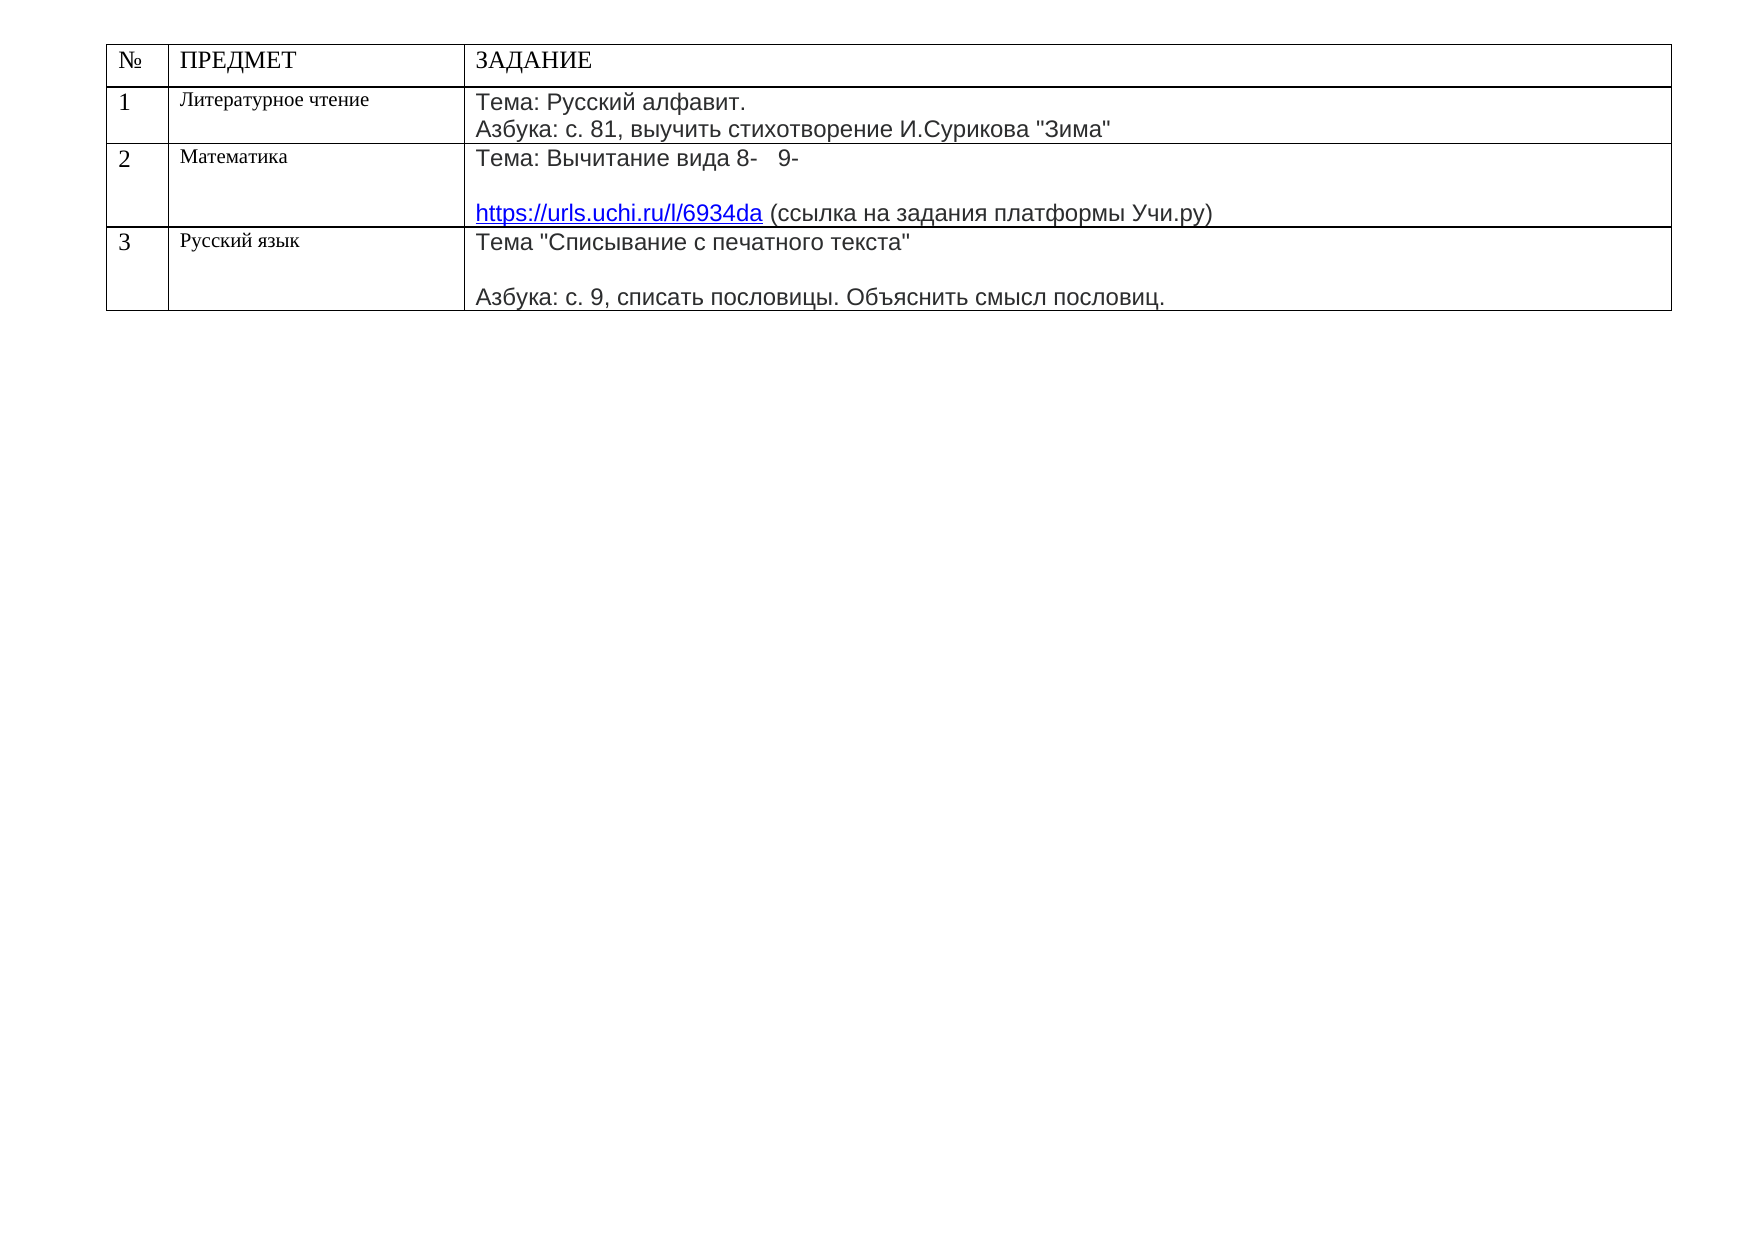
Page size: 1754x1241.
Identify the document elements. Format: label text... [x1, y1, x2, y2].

table_cell 3 [107, 228, 168, 310]
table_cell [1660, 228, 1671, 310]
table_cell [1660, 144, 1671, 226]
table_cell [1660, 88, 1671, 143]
table_cell 1 [107, 88, 168, 143]
table_cell Математика [169, 144, 464, 226]
table_cell Литературное чтение [169, 88, 464, 143]
table_header ПРЕДМЕТ [169, 45, 464, 86]
table_header ЗАДАНИЕ [465, 45, 1671, 86]
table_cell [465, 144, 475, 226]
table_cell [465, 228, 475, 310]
table_cell 2 [107, 144, 168, 226]
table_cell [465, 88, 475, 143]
table_cell Русский язык [169, 228, 464, 310]
table_header № [107, 45, 168, 86]
